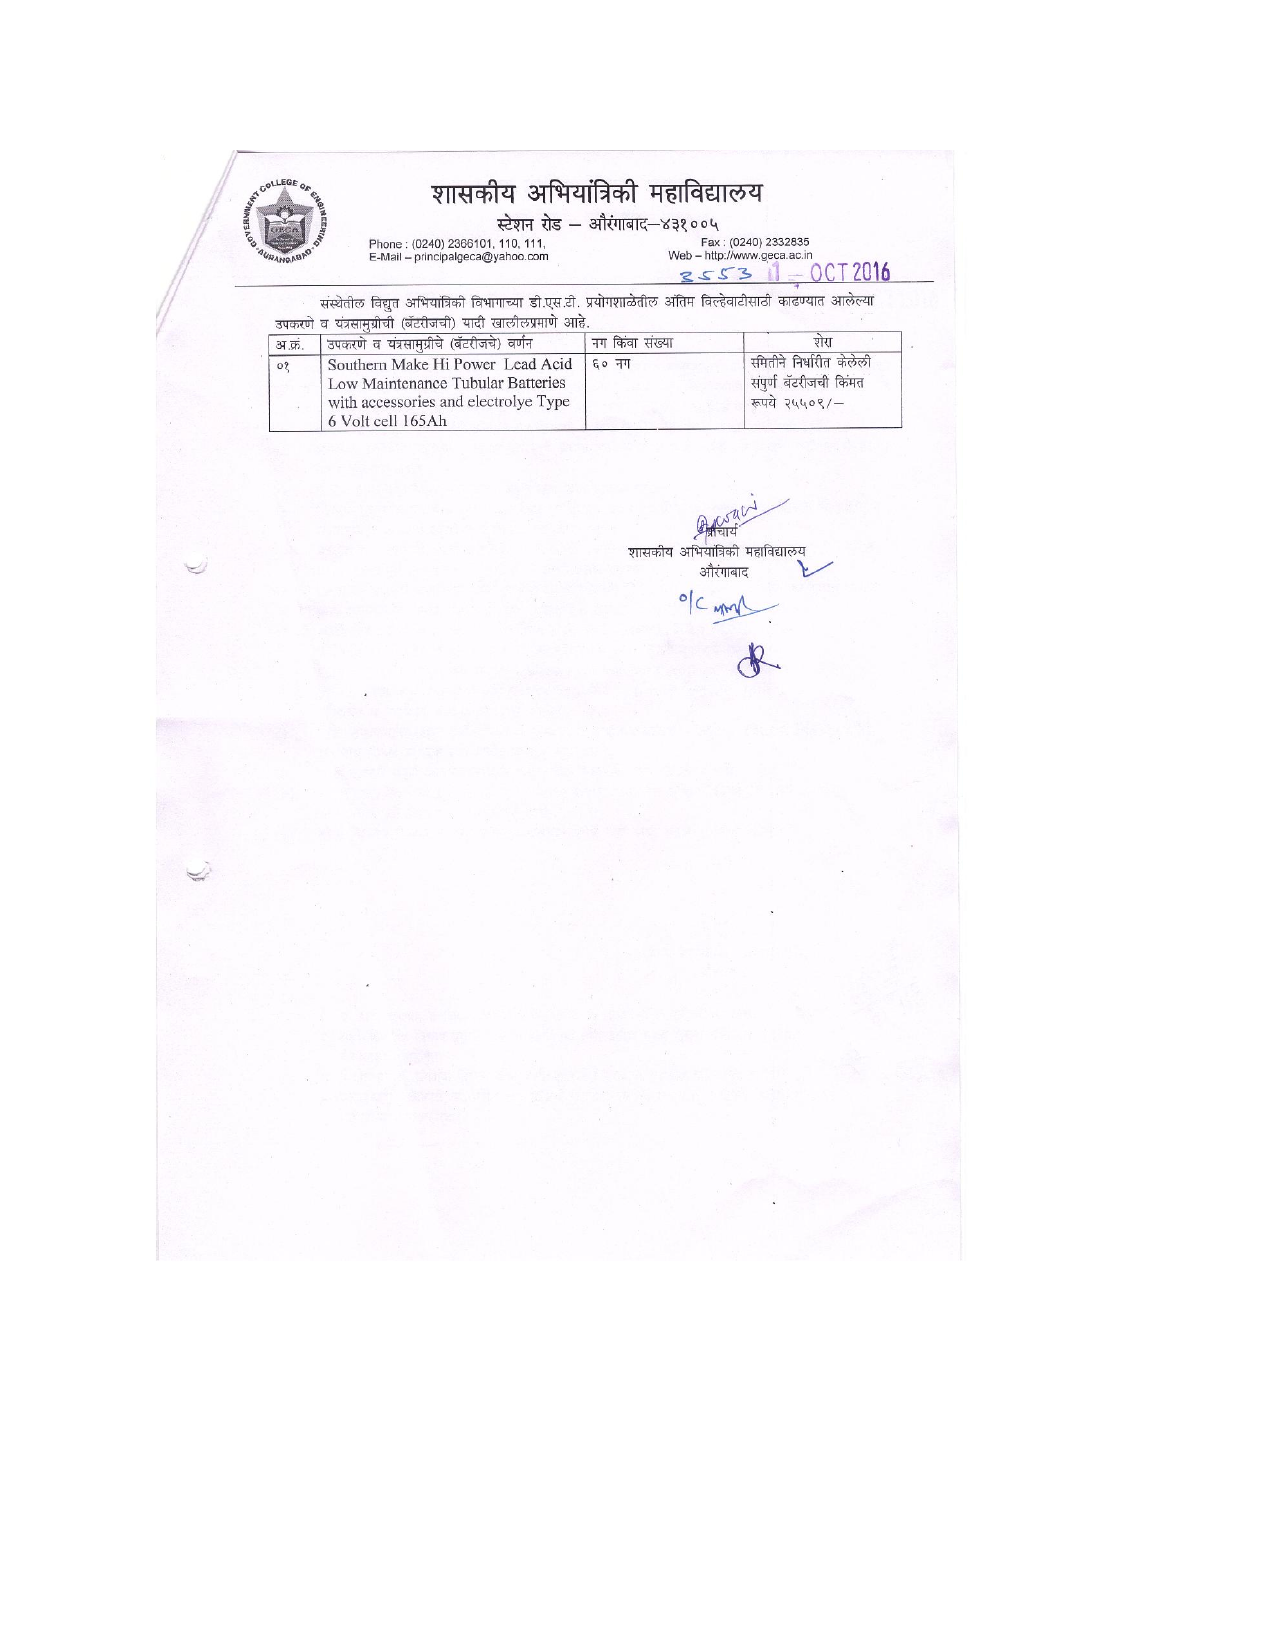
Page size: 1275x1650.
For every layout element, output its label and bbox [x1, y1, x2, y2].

picture [150, 150, 970, 1500]
